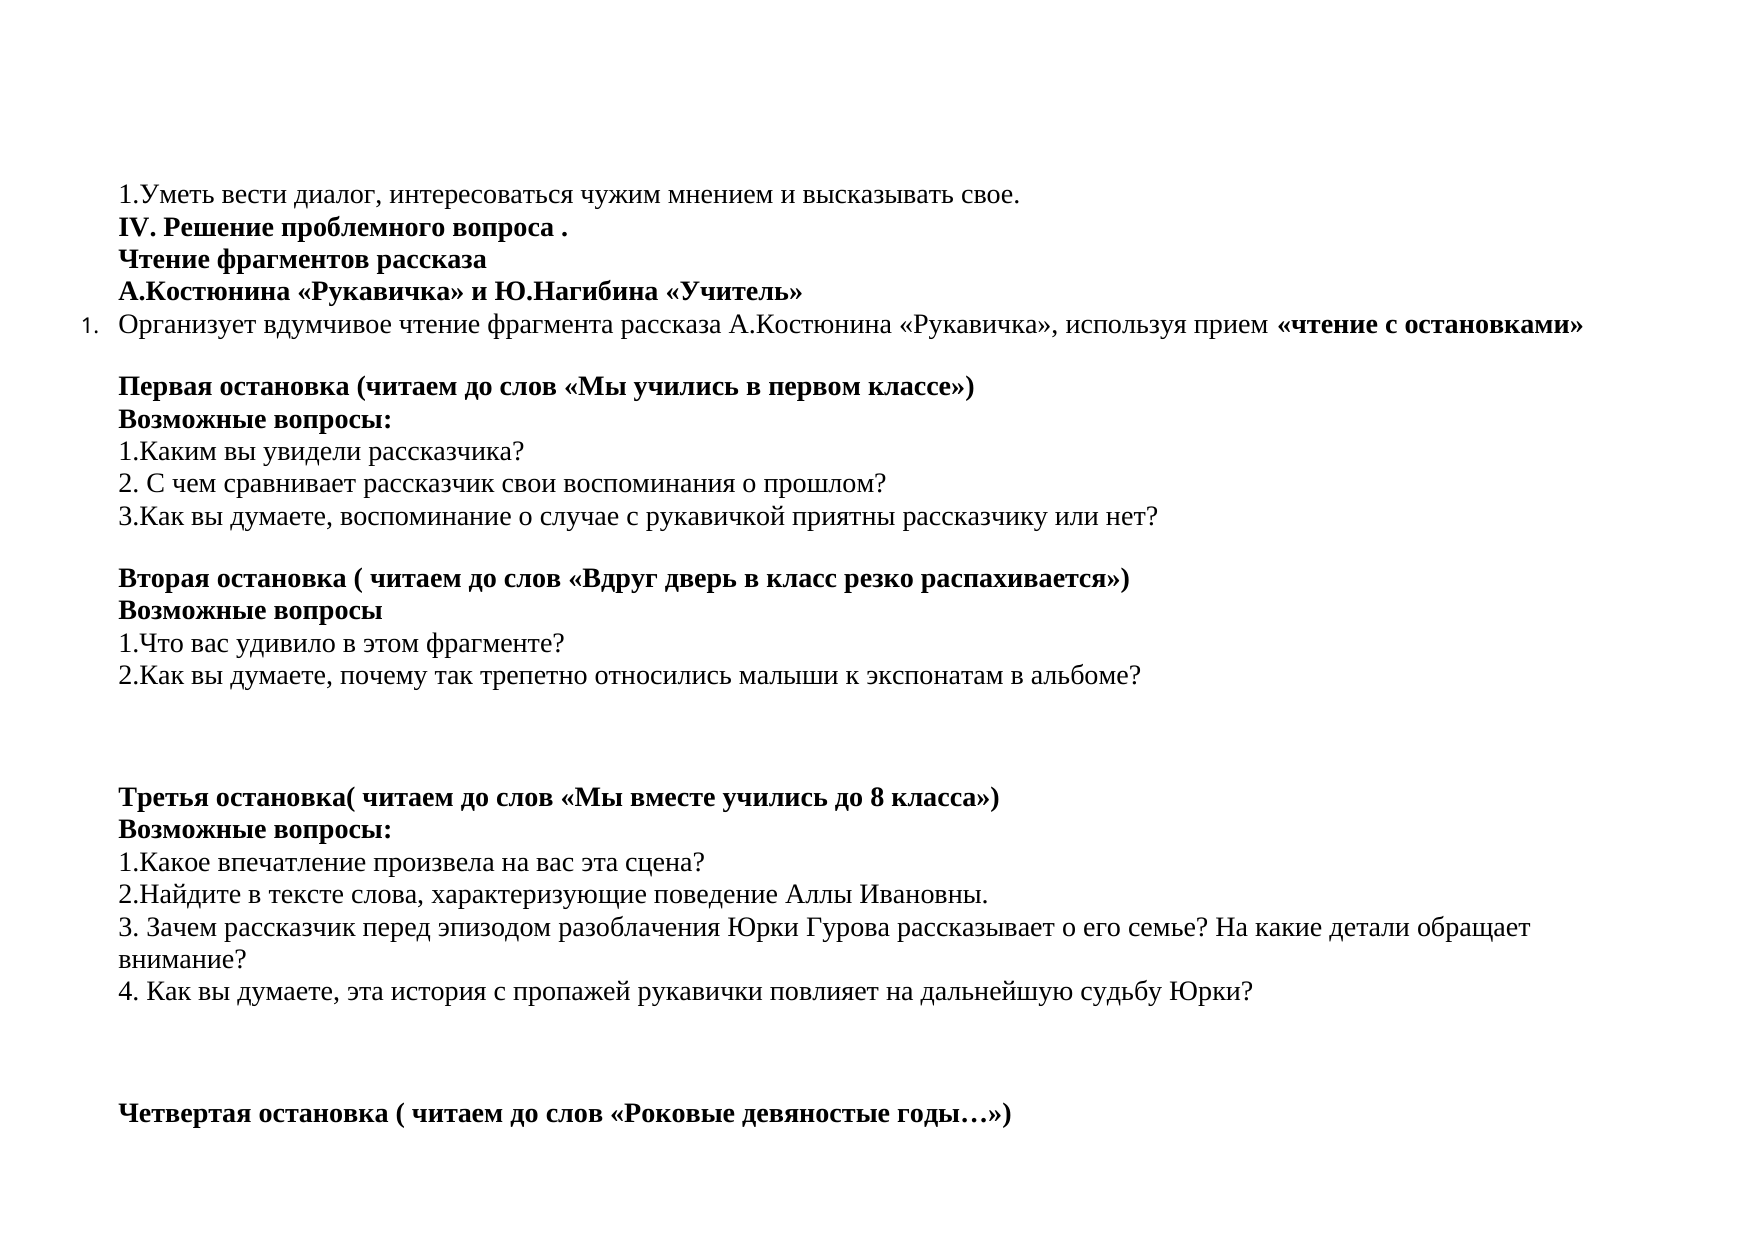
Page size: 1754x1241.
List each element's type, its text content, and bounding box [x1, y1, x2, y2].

text 2. С чем сравнивает рассказчик свои воспоминания о прошлом? [118, 466, 1636, 499]
text Третья остановка( читаем до слов «Мы вместе учились до 8 класса») [118, 780, 1636, 812]
text Возможные вопросы: [118, 812, 1636, 845]
text 3. Зачем рассказчик перед эпизодом разоблачения Юрки Гурова рассказывает о его семье? На какие детали обращает внимание? [118, 909, 1636, 974]
text Возможные вопросы: [118, 402, 1636, 434]
text Чтение фрагментов рассказа [118, 242, 1636, 274]
text 1.Уметь вести диалог, интересоваться чужим мнением и высказывать свое. [118, 177, 1636, 209]
text Возможные вопросы [118, 593, 1636, 626]
text 3.Как вы думаете, воспоминание о случае с рукавичкой приятны рассказчику или нет? [118, 499, 1636, 531]
text IV. Решение проблемного вопроса . [118, 209, 1636, 242]
text Первая остановка (читаем до слов «Мы учились в первом классе») [118, 369, 1636, 402]
text 1.Каким вы увидели рассказчика? [118, 434, 1636, 466]
text 1.Какое впечатление произвела на вас эта сцена? [118, 845, 1636, 877]
text 1.Что вас удивило в этом фрагменте? [118, 626, 1636, 658]
text 4. Как вы думаете, эта история с пропажей рукавички повлияет на дальнейшую судьбу Юрки? [118, 974, 1636, 1007]
text А.Костюнина «Рукавичка» и Ю.Нагибина «Учитель» [118, 274, 1636, 307]
text 2.Найдите в тексте слова, характеризующие поведение Аллы Ивановны. [118, 877, 1636, 909]
list Организует вдумчивое чтение фрагмента рассказа А.Костюнина «Рукавичка», используя прием «чтение с остановками» [81, 307, 1636, 339]
text Четвертая остановка ( читаем до слов «Роковые девяностые годы…») [118, 1096, 1636, 1128]
text Вторая остановка ( читаем до слов «Вдруг дверь в класс резко распахивается») [118, 561, 1636, 593]
text 2.Как вы думаете, почему так трепетно относились малыши к экспонатам в альбоме? [118, 658, 1636, 691]
